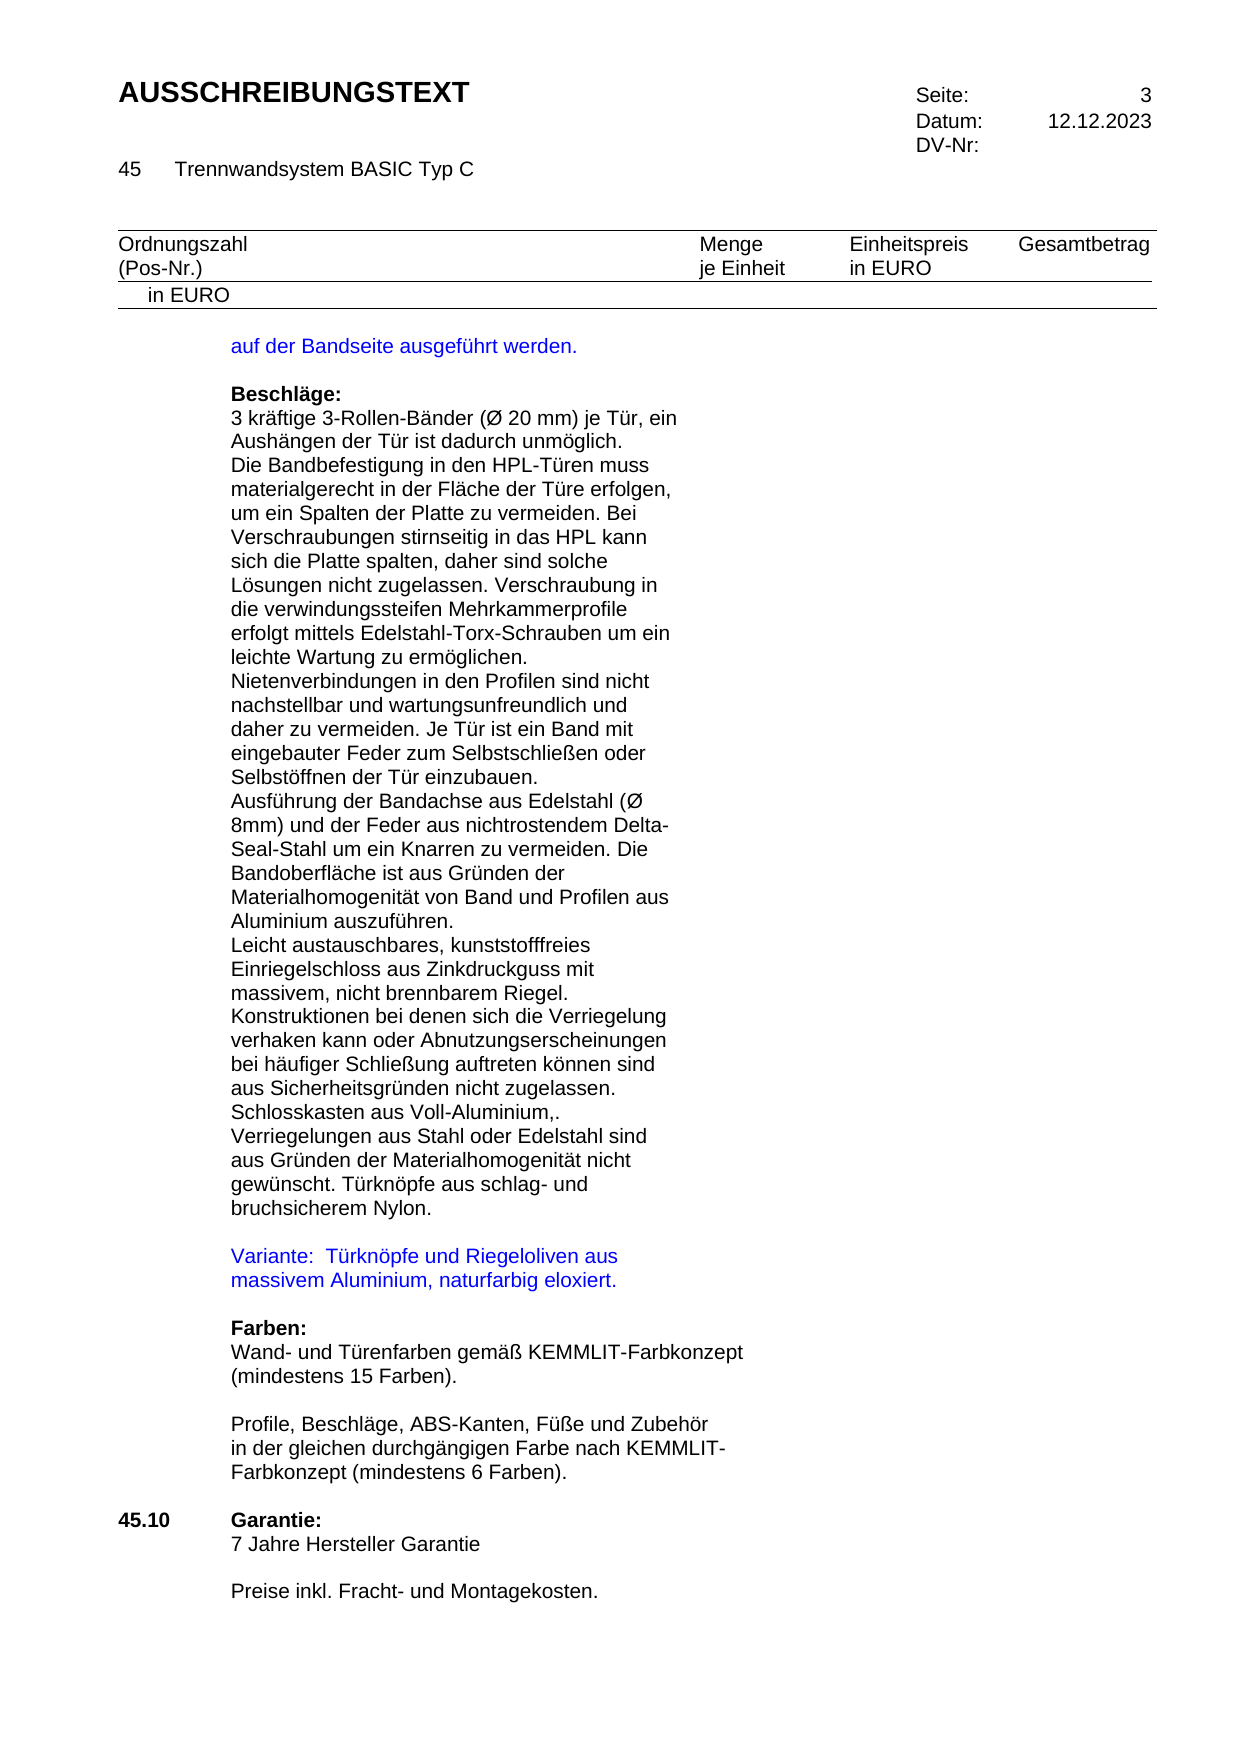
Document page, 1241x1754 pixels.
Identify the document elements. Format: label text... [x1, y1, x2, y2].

text 45.10 Garantie: [118, 1507, 1152, 1531]
text Leicht austauschbares, kunststofffreies Einriegelschloss aus Zinkdruckguss mit massivem, nicht brennbarem Riegel. Konstruktionen bei denen sich die Verriegelung verhaken kann oder Abnutzungserscheinungen bei häufiger Schließung auftreten können sind aus Sicherheitsgründen nicht zugelassen. Schlosskasten aus Voll-Aluminium,. Verriegelungen aus Stahl oder Edelstahl sind aus Gründen der Materialhomogenität nicht gewünscht. Türknöpfe aus schlag- und bruchsicherem Nylon. [231, 932, 679, 1220]
text Profile, Beschläge, ABS-Kanten, Füße und Zubehör [231, 1412, 1152, 1436]
text 7 Jahre Hersteller Garantie Preise inkl. Fracht- und Montagekosten.$) [231, 1531, 1152, 1603]
text Ausführung der Bandachse aus Edelstahl (Ø 8mm) und der Feder aus nichtrostendem Delta-Seal-Stahl um ein Knarren zu vermeiden. Die Bandoberfläche ist aus Gründen der Materialhomogenität von Band und Profilen aus Aluminium auszuführen. [231, 789, 679, 932]
text Farbkonzept (mindestens 6 Farben). [231, 1459, 1152, 1483]
text Farben: Wand- und Türenfarben gemäß KEMMLIT-Farbkonzept [231, 1316, 1152, 1364]
text (mindestens 15 Farben). [231, 1364, 1152, 1388]
text auf der Bandseite ausgeführt werden. Beschläge: 3 kräftige 3-Rollen-Bänder (Ø 20 mm) je Tür, ein Aushängen der Tür ist dadurch unmöglich. [231, 333, 679, 453]
text in der gleichen durchgängigen Farbe nach KEMMLIT- [231, 1436, 1152, 1459]
text Die Bandbefestigung in den HPL-Türen muss materialgerecht in der Fläche der Türe erfolgen, um ein Spalten der Platte zu vermeiden. Bei Verschraubungen stirnseitig in das HPL kann sich die Platte spalten, daher sind solche Lösungen nicht zugelassen. Verschraubung in die verwindungssteifen Mehrkammerprofile erfolgt mittels Edelstahl-Torx-Schrauben um ein leichte Wartung zu ermöglichen. Nietenverbindungen in den Profilen sind nicht nachstellbar und wartungsunfreundlich und daher zu vermeiden. Je Tür ist ein Band mit eingebauter Feder zum Selbstschließen oder Selbstöffnen der Tür einzubauen. [231, 453, 679, 789]
text Variante: Türknöpfe und Riegeloliven aus massivem Aluminium, naturfarbig eloxiert. [231, 1244, 679, 1292]
